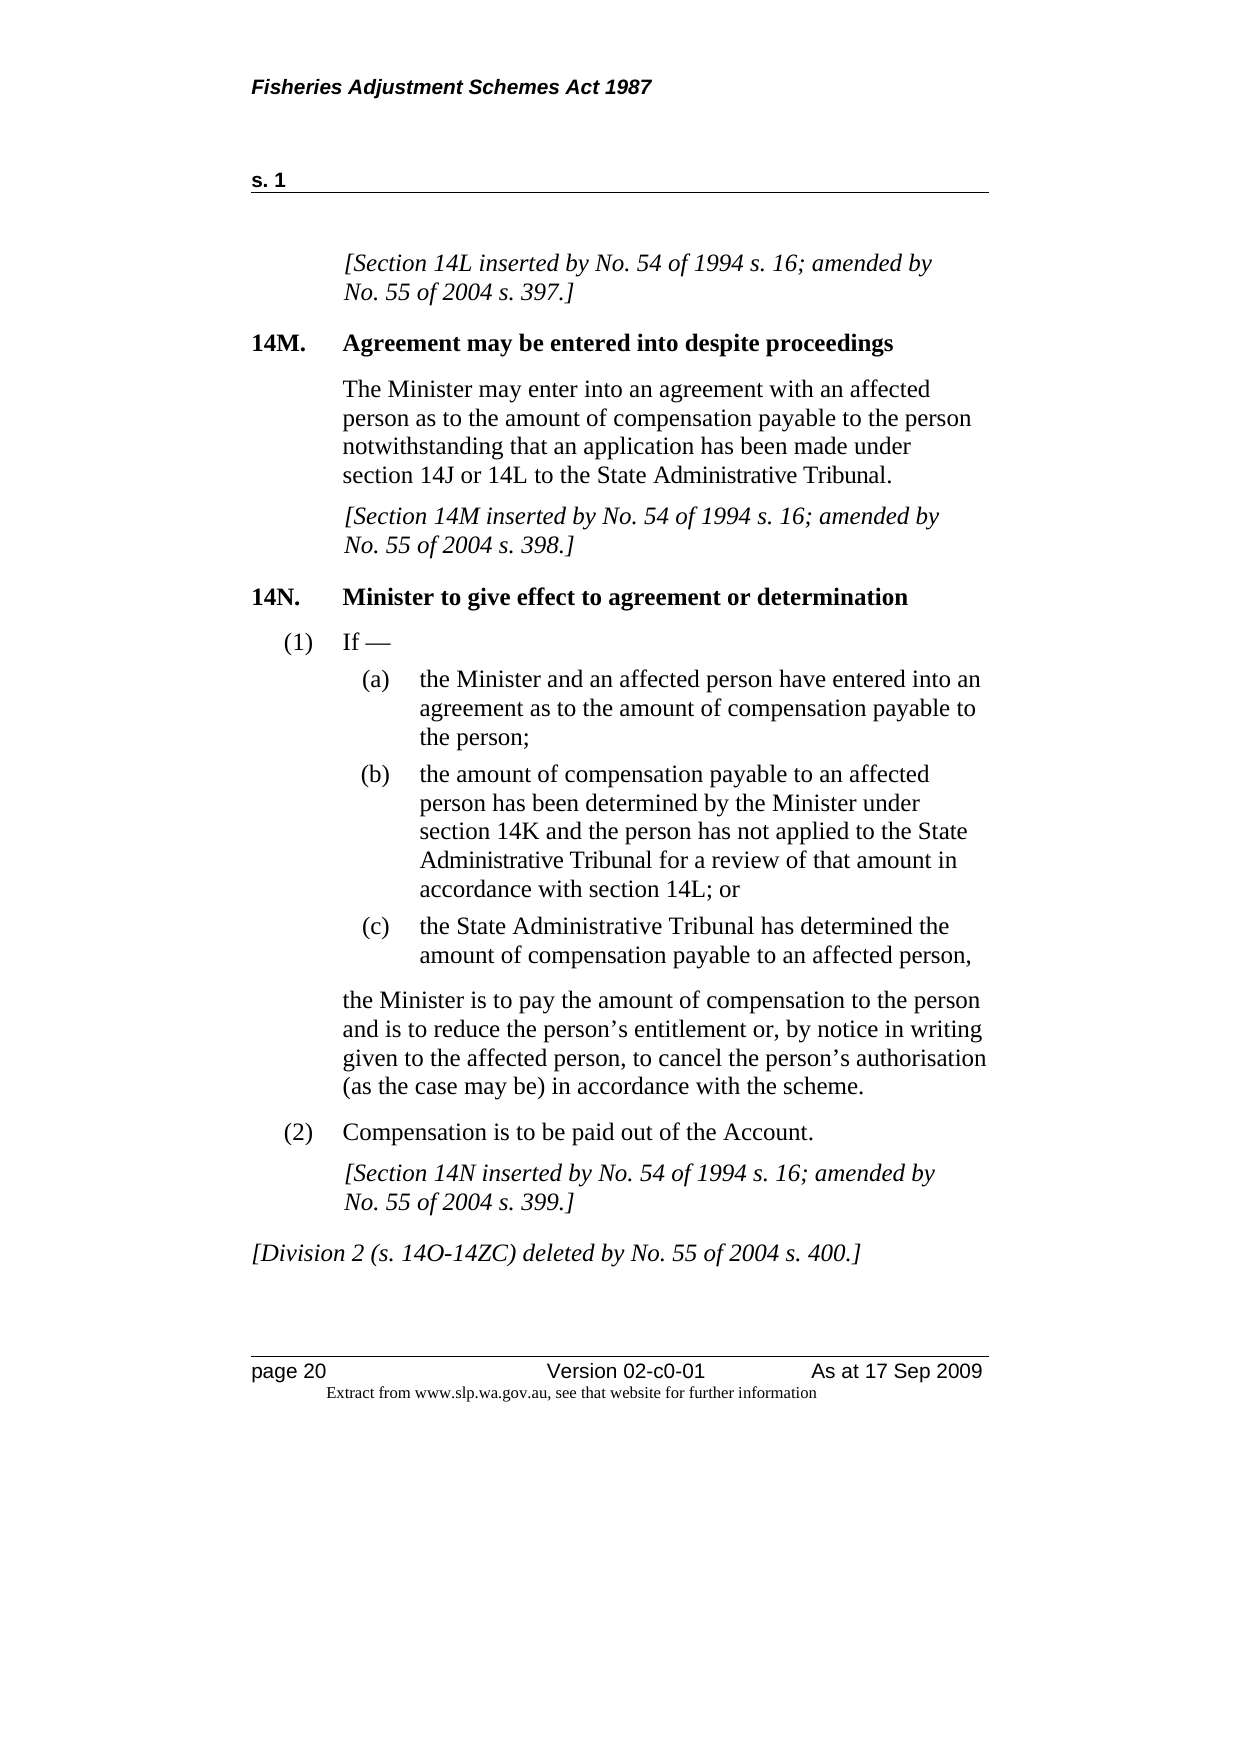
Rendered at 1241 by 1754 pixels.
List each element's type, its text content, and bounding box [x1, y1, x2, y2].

text [Division 2 (s. 14O-14ZC) deleted by No. 55 of 2004 s. 400.] [251, 1238, 989, 1267]
text [Section 14N inserted by No. 54 of 1994 s. 16; amended by No. 55 of 2004 s. 399.] [251, 1158, 989, 1216]
text [Section 14M inserted by No. 54 of 1994 s. 16; amended by No. 55 of 2004 s. 398.] [251, 501, 989, 559]
text the Minister is to pay the amount of compensation to the person and is to reduce the person’s entitlement or, by notice in writing given to the affected person, to cancel the person’s authorisation (as the case may be) in accordance with the scheme. [251, 985, 989, 1100]
text The Minister may enter into an agreement with an affected person as to the amount of compensation payable to the person notwithstanding that an application has been made under section 14J or 14L to the State Administrative Tribunal. [251, 374, 989, 489]
subtitle 14M. Agreement may be entered into despite proceedings [251, 328, 989, 357]
subtitle 14N. Minister to give effect to agreement or determination [251, 582, 989, 611]
text (a) the Minister and an affected person have entered into an agreement as to the amount of compensation payable to the person; [251, 664, 989, 751]
text [Section 14L inserted by No. 54 of 1994 s. 16; amended by No. 55 of 2004 s. 397.] [251, 248, 989, 306]
text (c) the State Administrative Tribunal has determined the amount of compensation payable to an affected person, [251, 911, 989, 968]
text (b) the amount of compensation payable to an affected person has been determined by the Minister under section 14K and the person has not applied to the State Administrative Tribunal for a review of that amount in accordance with section 14L; or [251, 759, 989, 903]
text (2) Compensation is to be paid out of the Account. [251, 1117, 989, 1146]
text (1) If — [251, 627, 989, 656]
